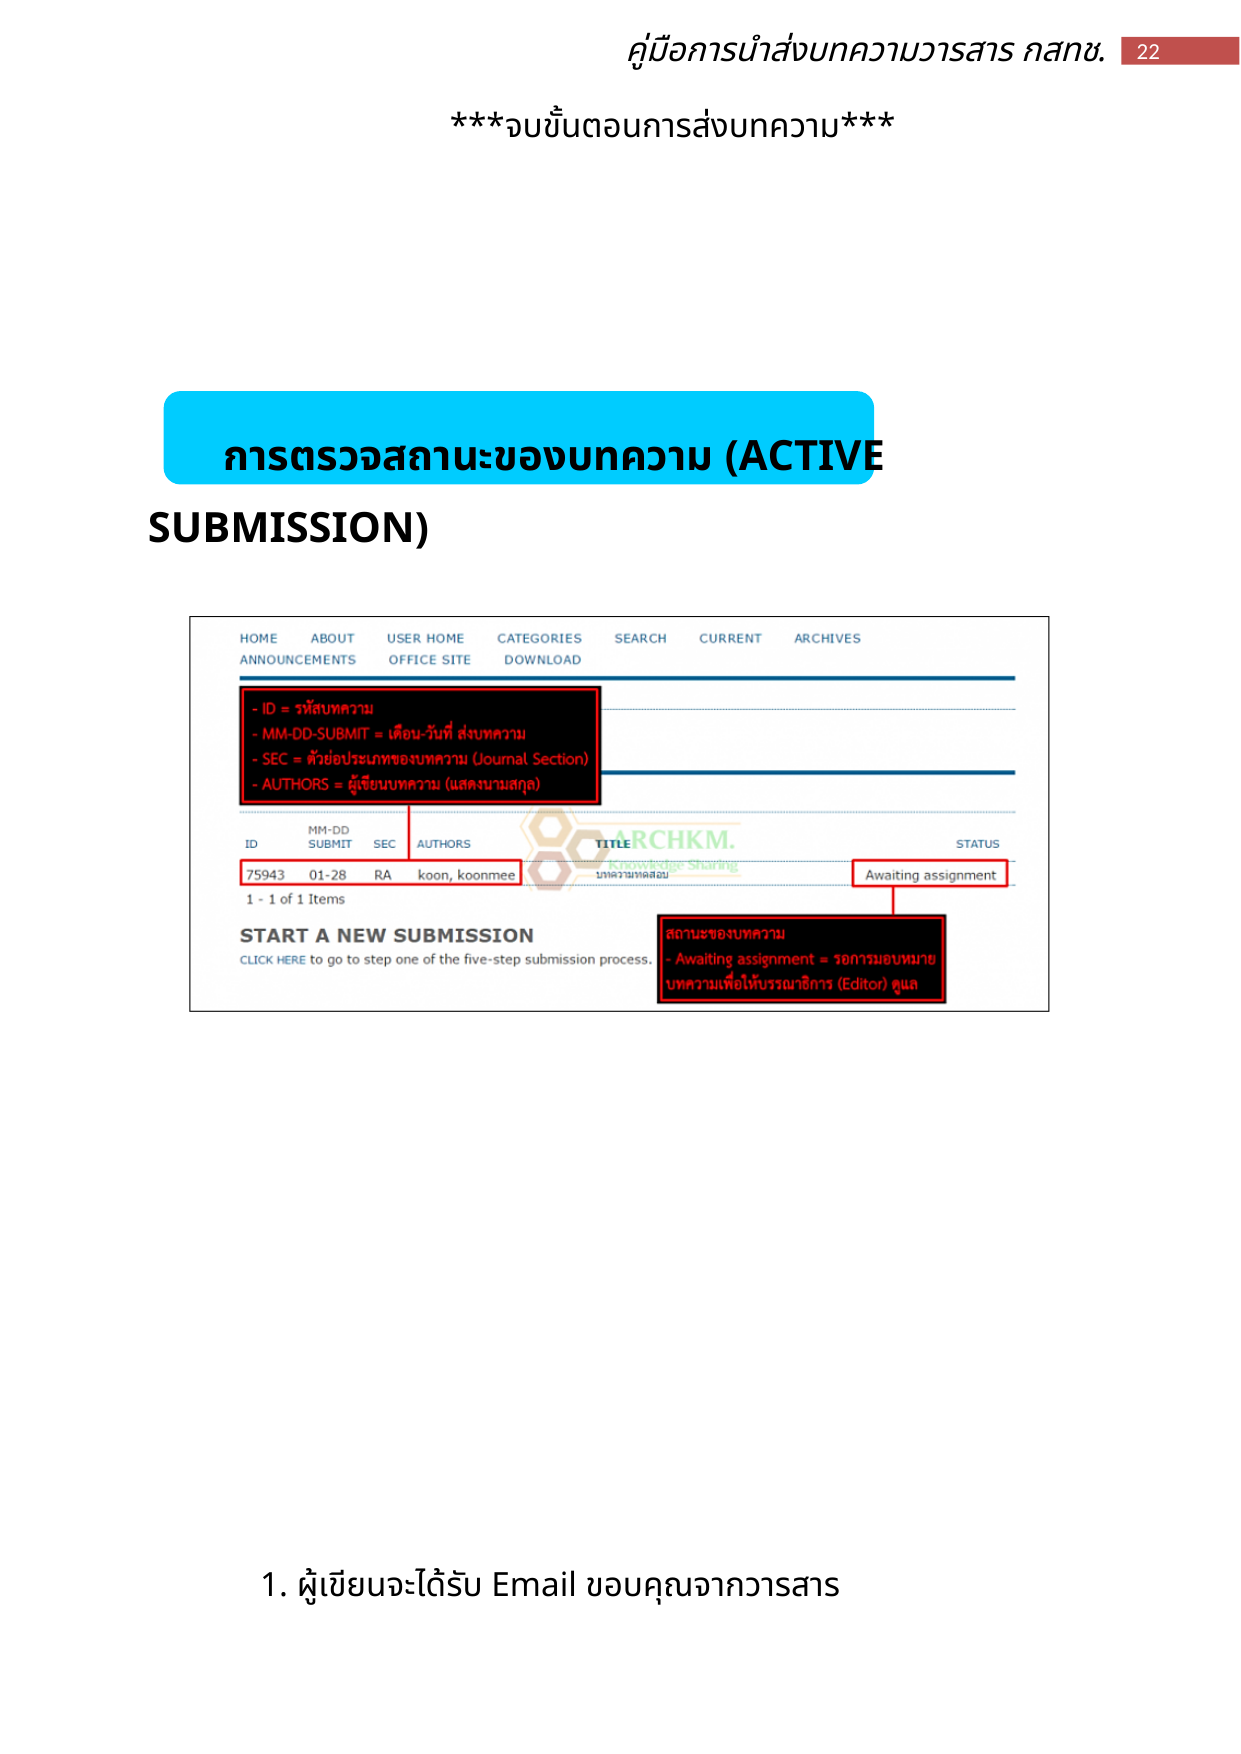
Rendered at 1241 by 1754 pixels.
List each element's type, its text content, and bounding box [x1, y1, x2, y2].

text 1. ผู้เขียนจะได้รับ Email ขอบคุณจากวารสาร [260, 1561, 1122, 1611]
text ***จบขั้นตอนการส่งบทความ*** [223, 102, 1122, 152]
picture [185, 616, 1056, 1013]
text การตรวจสถานะของบทความ (ACTIVE SUBMISSION) [148, 426, 1122, 554]
